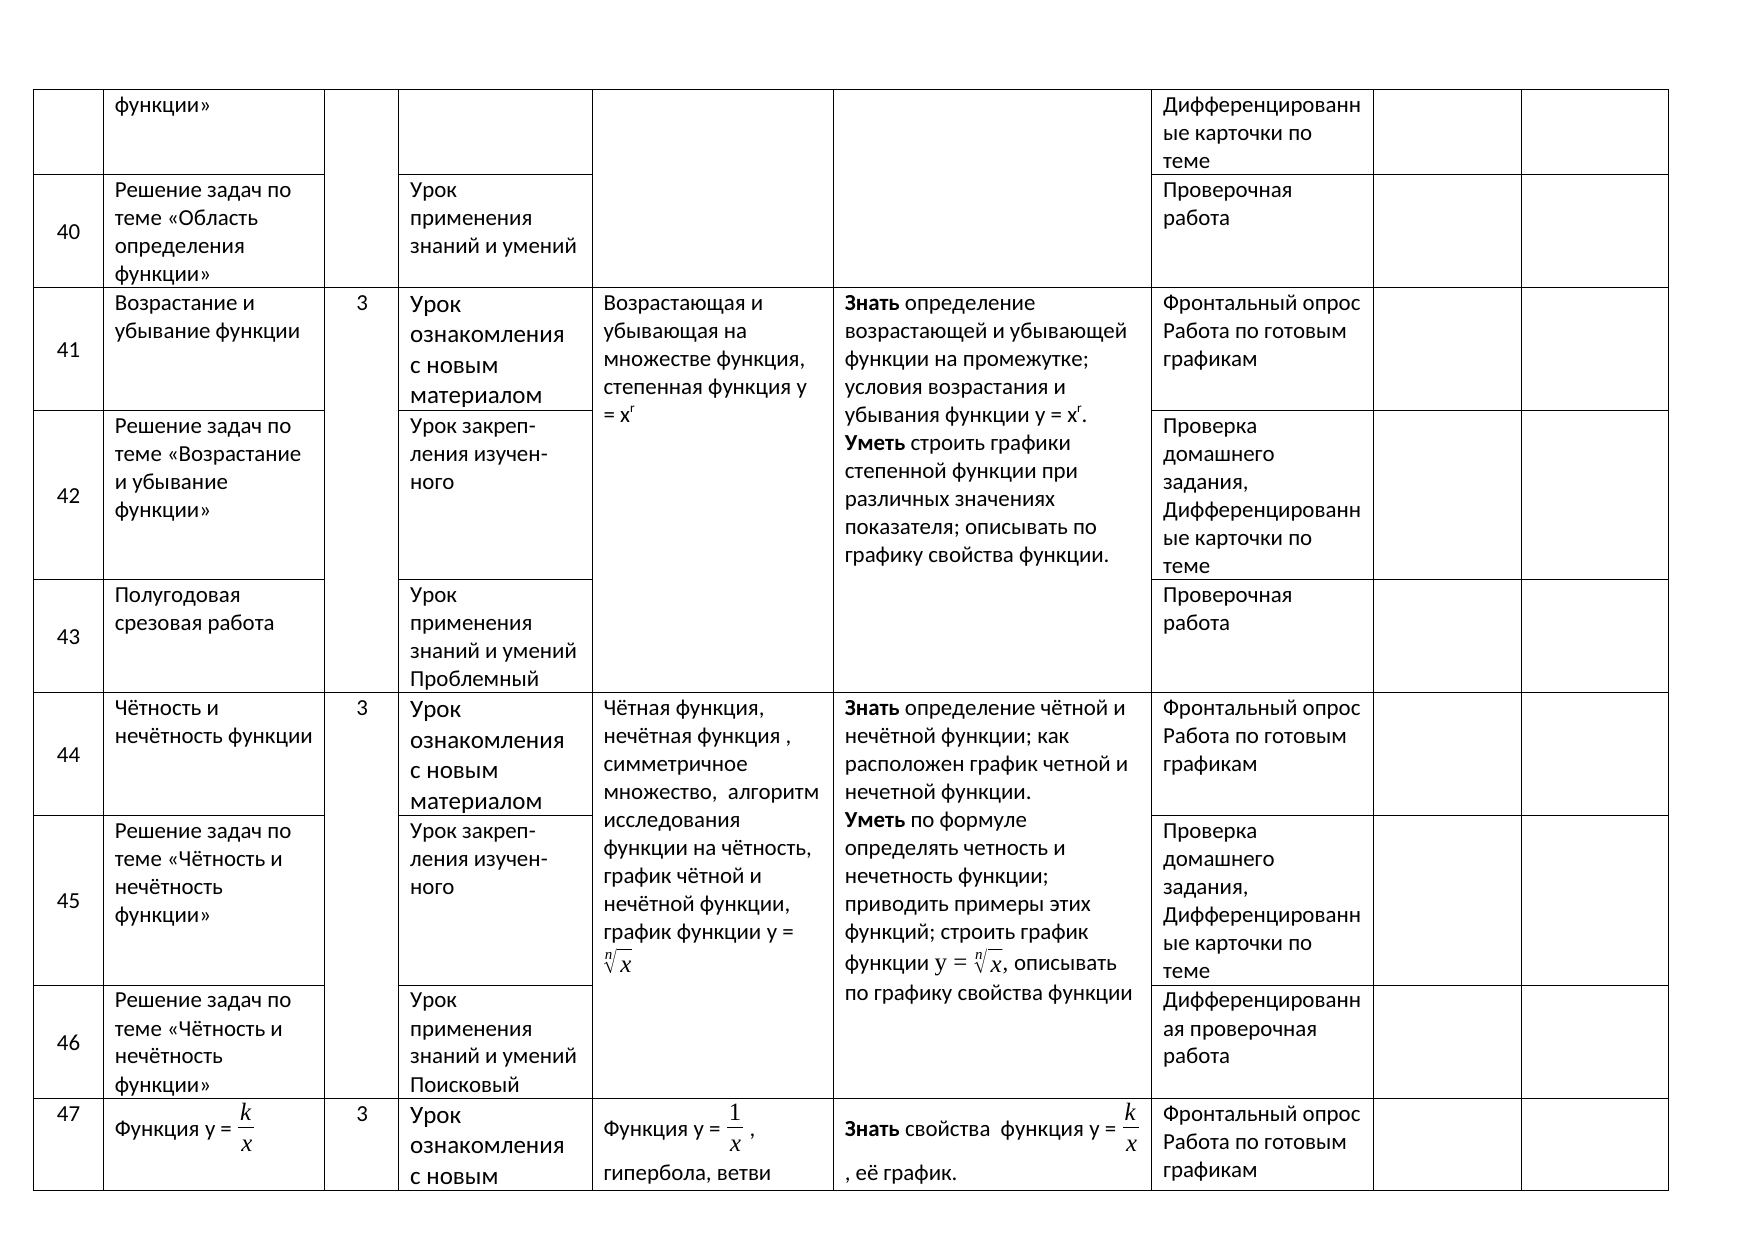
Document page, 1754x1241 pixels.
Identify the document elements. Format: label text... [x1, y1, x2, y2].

table_cell 39 [34, 90, 103, 174]
table_cell [1374, 175, 1521, 287]
table_cell Возрастающая и убывающая на множестве функция, степенная функция y = xr [593, 288, 833, 692]
table_cell Знать определение возрастающей и убывающей функции на промежутке; условия возрастания и убывания функции y = xr. Уметь строить графики степенной функции при различных значениях показателя; описывать по графику свойства функции. [834, 288, 1151, 692]
table_cell Урок закрепления изученного [399, 816, 592, 984]
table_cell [104, 90, 324, 174]
table_cell [1374, 90, 1521, 174]
table_cell Фронтальный опрос Работа по готовым графикам [1152, 693, 1373, 815]
table_cell [1374, 693, 1521, 815]
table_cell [1152, 90, 1373, 174]
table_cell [399, 90, 592, 174]
table_cell [1374, 816, 1521, 984]
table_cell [399, 1099, 592, 1190]
table_cell Решение задач по теме «Возрастание и убывание функции» [104, 411, 324, 579]
table_cell Урок ознакомления с новым материалом [399, 693, 592, 815]
table_cell Чётность и нечётность функции [104, 693, 324, 815]
table_cell Урок закрепления изученного [399, 411, 592, 579]
table_cell [1374, 411, 1521, 579]
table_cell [593, 1099, 833, 1190]
table_cell Проверка домашнего задания, Дифференцированные карточки по теме [1152, 411, 1373, 579]
table_cell [1522, 580, 1668, 692]
table_cell [1374, 986, 1521, 1098]
table_cell Урок применения знаний и умений Проблемный [399, 580, 592, 692]
table_cell [1522, 986, 1668, 1098]
table_cell 3 [325, 693, 398, 1098]
table_cell Урок применения знаний и умений [399, 175, 592, 287]
table_cell Решение задач по теме «Чётность и нечётность функции» [104, 816, 324, 984]
table_cell Возрастание и убывание функции [104, 288, 324, 410]
table_cell Функция y = [104, 1099, 324, 1190]
table_cell 45 [34, 816, 103, 984]
table_cell [1374, 580, 1521, 692]
table_cell [1522, 1099, 1668, 1190]
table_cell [1152, 1099, 1373, 1190]
table_cell 3 [325, 1099, 398, 1190]
table_cell 41 [34, 288, 103, 410]
table_cell 47 [34, 1099, 103, 1190]
table_cell [1522, 288, 1668, 410]
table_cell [104, 175, 324, 287]
table_cell [1522, 693, 1668, 815]
table_cell [1374, 288, 1521, 410]
table_cell Чётная функция, нечётная функция , симметричное множество, алгоритм исследования функции на чётность, график чётной и нечётной функции, график функции y = [593, 693, 833, 1098]
table_cell [1522, 816, 1668, 984]
table_cell 40 [34, 175, 103, 287]
table_cell Дифференцированная проверочная работа [1152, 986, 1373, 1098]
table_cell Полугодовая срезовая работа [104, 580, 324, 692]
table_cell Решение задач по теме «Чётность и нечётность функции» [104, 986, 324, 1098]
table_cell [1522, 175, 1668, 287]
table_cell Проверочная работа [1152, 175, 1373, 287]
table_cell Проверочная работа [1152, 580, 1373, 692]
table_cell [1522, 411, 1668, 579]
table_cell [1522, 90, 1668, 174]
table_cell 3 [325, 288, 398, 692]
table_cell Фронтальный опрос Работа по готовым графикам [1152, 288, 1373, 410]
table_cell Урок ознакомления с новым материалом [399, 288, 592, 410]
table_cell Знать определение чётной и нечётной функции; как расположен график четной и нечетной функции. Уметь по формуле определять четность и нечетность функции; приводить примеры этих функций; строить график функции y = , описывать по графику свойства функции [834, 693, 1151, 1098]
table_cell 44 [34, 693, 103, 815]
table_cell 43 [34, 580, 103, 692]
table_cell 42 [34, 411, 103, 579]
table_cell 46 [34, 986, 103, 1098]
table_cell [1374, 1099, 1521, 1190]
table_cell Урок применения знаний и умений Поисковый [399, 986, 592, 1098]
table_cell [834, 1099, 1151, 1190]
table_cell Проверка домашнего задания, Дифференцированные карточки по теме [1152, 816, 1373, 984]
